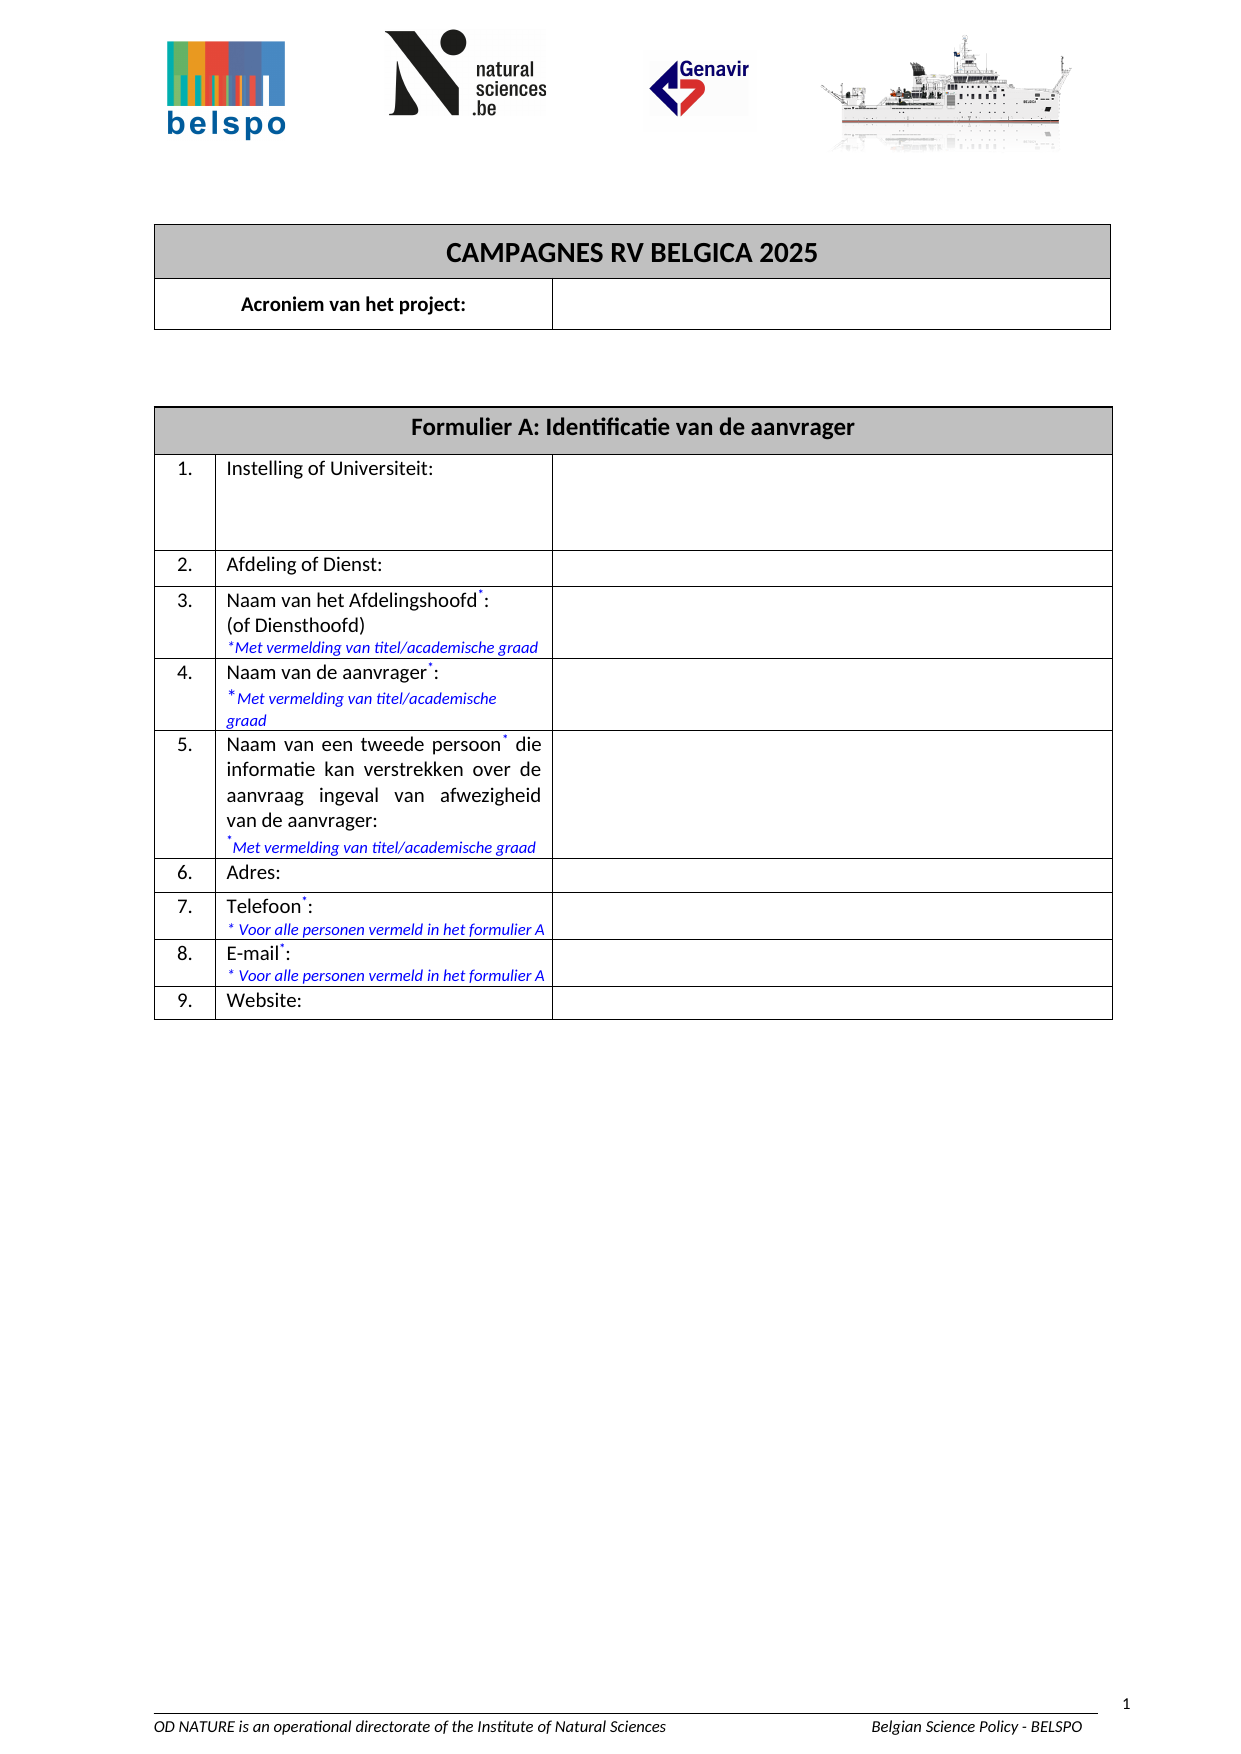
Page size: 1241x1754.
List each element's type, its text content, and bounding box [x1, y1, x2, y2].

table_cell Website: [216, 987, 552, 1018]
table_cell 2. [155, 551, 215, 586]
table_cell [553, 455, 1112, 550]
picture [814, 29, 1088, 154]
table_cell Naam van de aanvrager*: *Met vermelding van titel/academische graad [216, 659, 552, 730]
table_header Formulier A: Identificatie van de aanvrager [155, 408, 1112, 454]
table_cell E-mail*: * Voor alle personen vermeld in het formulier A [216, 940, 552, 986]
table_cell Telefoon*: * Voor alle personen vermeld in het formulier A [216, 893, 552, 939]
table_cell Adres: [216, 859, 552, 892]
table_cell [553, 987, 1112, 1018]
table_cell 8. [155, 940, 215, 986]
table_cell 4. [155, 659, 215, 730]
table_cell 9. [155, 987, 215, 1018]
picture [166, 41, 286, 141]
table_cell [553, 731, 1112, 858]
table_cell Afdeling of Dienst: [216, 551, 552, 586]
table_cell [553, 279, 1110, 329]
table_cell Acroniem van het project: [155, 279, 552, 329]
table_cell Naam van het Afdelingshoofd*: (of Diensthoofd) *Met vermelding van titel/academische graad [216, 587, 552, 658]
table_cell [553, 893, 1112, 939]
table_cell 3. [155, 587, 215, 658]
table_cell [553, 551, 1112, 586]
table_cell [553, 940, 1112, 986]
table_cell 5. [155, 731, 215, 858]
table_cell 7. [155, 893, 215, 939]
table_cell 6. [155, 859, 215, 892]
table_cell [553, 659, 1112, 730]
table_cell 1. [155, 455, 215, 550]
table_cell Naam van een tweede persoon* die informatie kan verstrekken over de aanvraag ingeval van afwezigheid van de aanvrager: *Met vermelding van titel/academische graad [216, 731, 552, 858]
table_cell Instelling of Universiteit: [216, 455, 552, 550]
table_cell [553, 587, 1112, 658]
table_cell [553, 859, 1112, 892]
table_header CAMPAGNES RV BELGICA 2025 [155, 225, 1110, 278]
picture [643, 50, 757, 132]
picture [384, 29, 547, 116]
